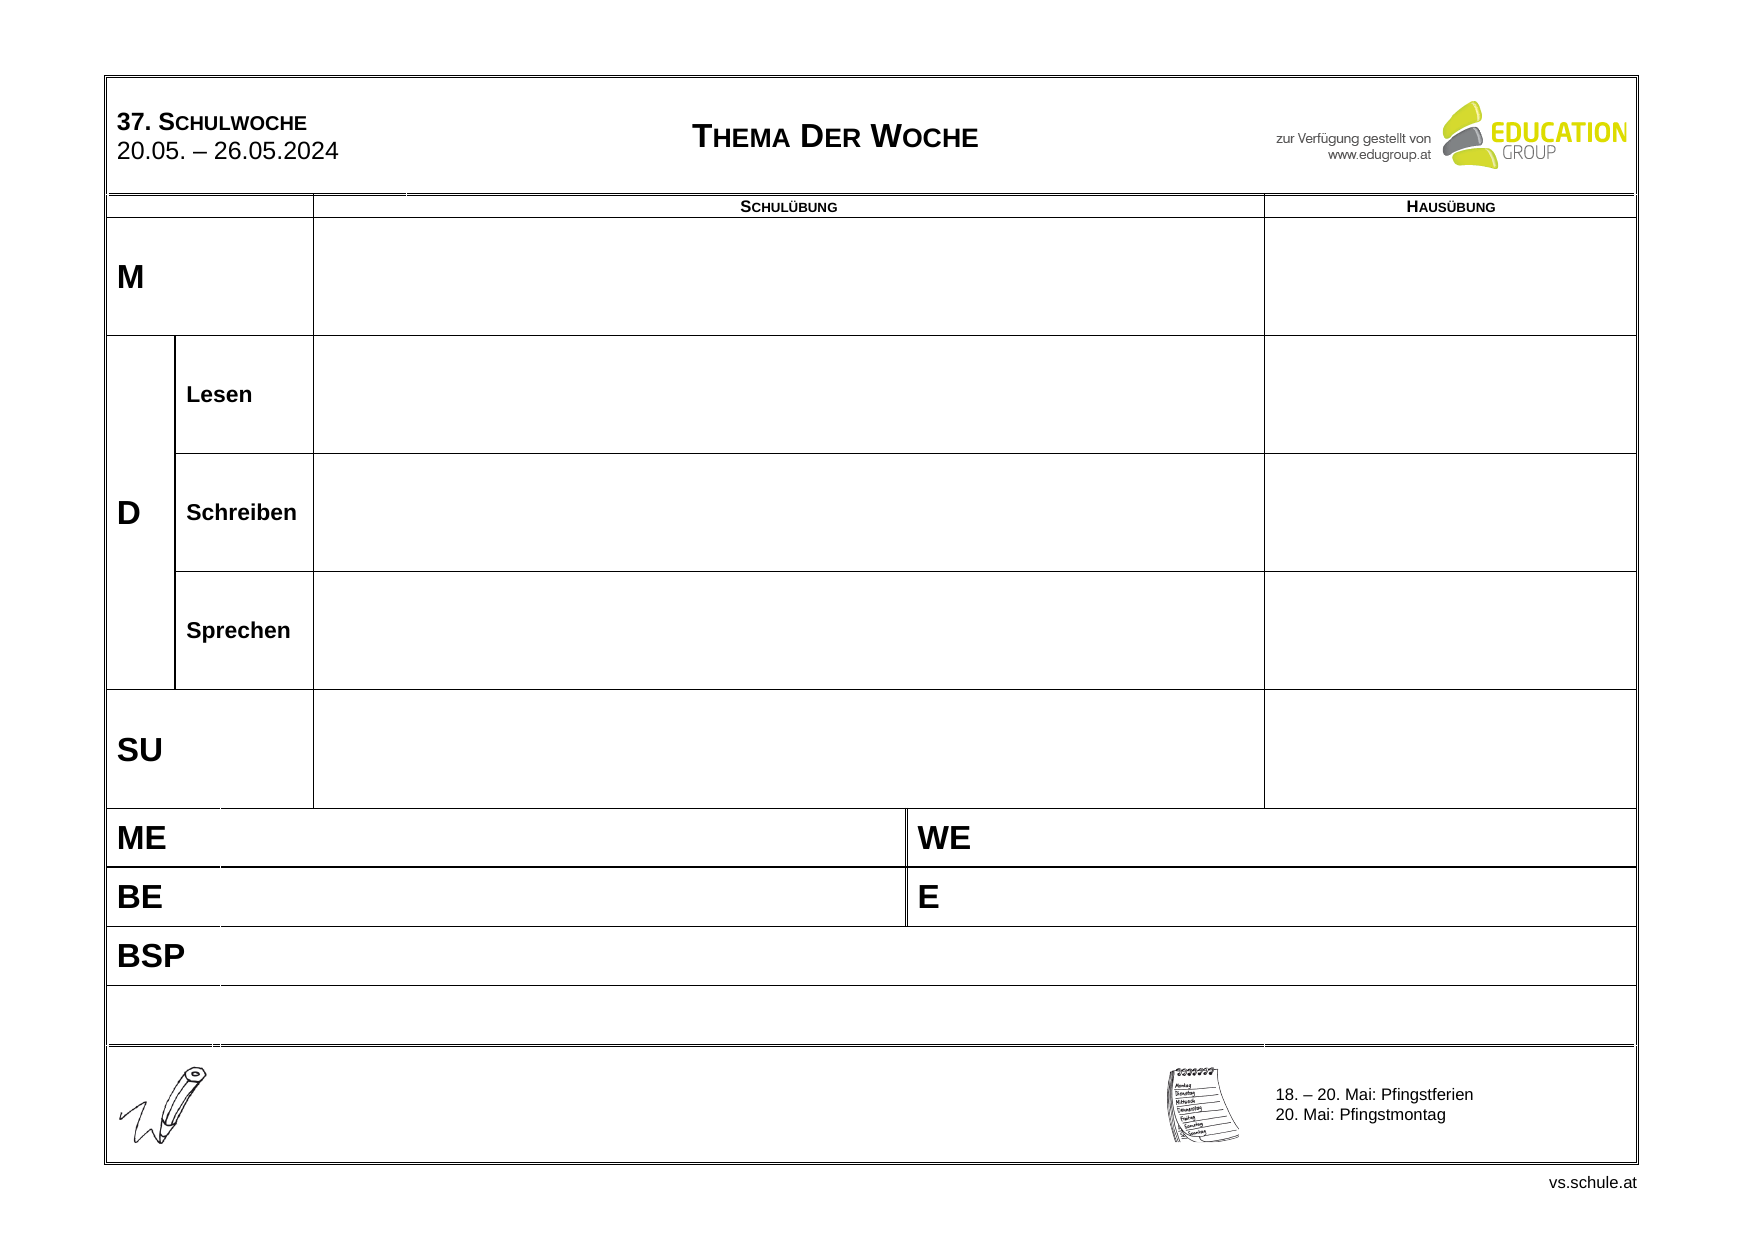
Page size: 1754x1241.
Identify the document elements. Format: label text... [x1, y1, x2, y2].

table_cell [1265, 336, 1636, 453]
table_cell [314, 454, 1264, 571]
table_cell [1265, 454, 1636, 571]
table_cell Schulübung [314, 196, 1264, 217]
table_cell [1265, 218, 1636, 335]
text vs.schule.at [118, 75, 1725, 1194]
table_cell ME [107, 809, 220, 866]
table_cell [314, 572, 1264, 689]
table_cell WE [908, 809, 1636, 866]
picture [116, 1056, 211, 1149]
table_cell [221, 868, 905, 926]
table_header Thema Der Woche [407, 78, 1264, 193]
table_cell Schreiben [176, 454, 313, 571]
picture [1276, 100, 1627, 171]
table_cell M [107, 218, 313, 335]
table_cell BSP [107, 927, 220, 984]
table_cell [221, 927, 1636, 984]
table_cell [314, 336, 1264, 453]
table_cell [221, 809, 905, 866]
table_cell D [107, 336, 174, 689]
table_cell [314, 218, 1264, 335]
table_cell [107, 986, 220, 1044]
table_header [1265, 78, 1636, 193]
table_cell Hausübung [1265, 193, 1638, 217]
table_cell [1265, 572, 1636, 689]
table_cell [221, 986, 1636, 1044]
table_cell E [908, 868, 1636, 926]
table_cell Sprechen [176, 572, 313, 689]
table_cell [213, 1047, 1264, 1162]
table_cell [1265, 690, 1636, 807]
table_cell BE [107, 868, 220, 926]
table_cell 18. – 20. Mai: Pfingstferien 20. Mai: Pfingstmontag [1265, 1044, 1636, 1162]
table_cell [314, 690, 1264, 807]
table_header 37. Schulwoche 20.05. – 26.05.2024 [107, 78, 406, 193]
table_cell Lesen [176, 336, 313, 453]
table_cell [107, 1044, 212, 1162]
table_cell [105, 193, 313, 217]
table_cell SU [107, 690, 313, 807]
picture [1167, 1067, 1239, 1143]
